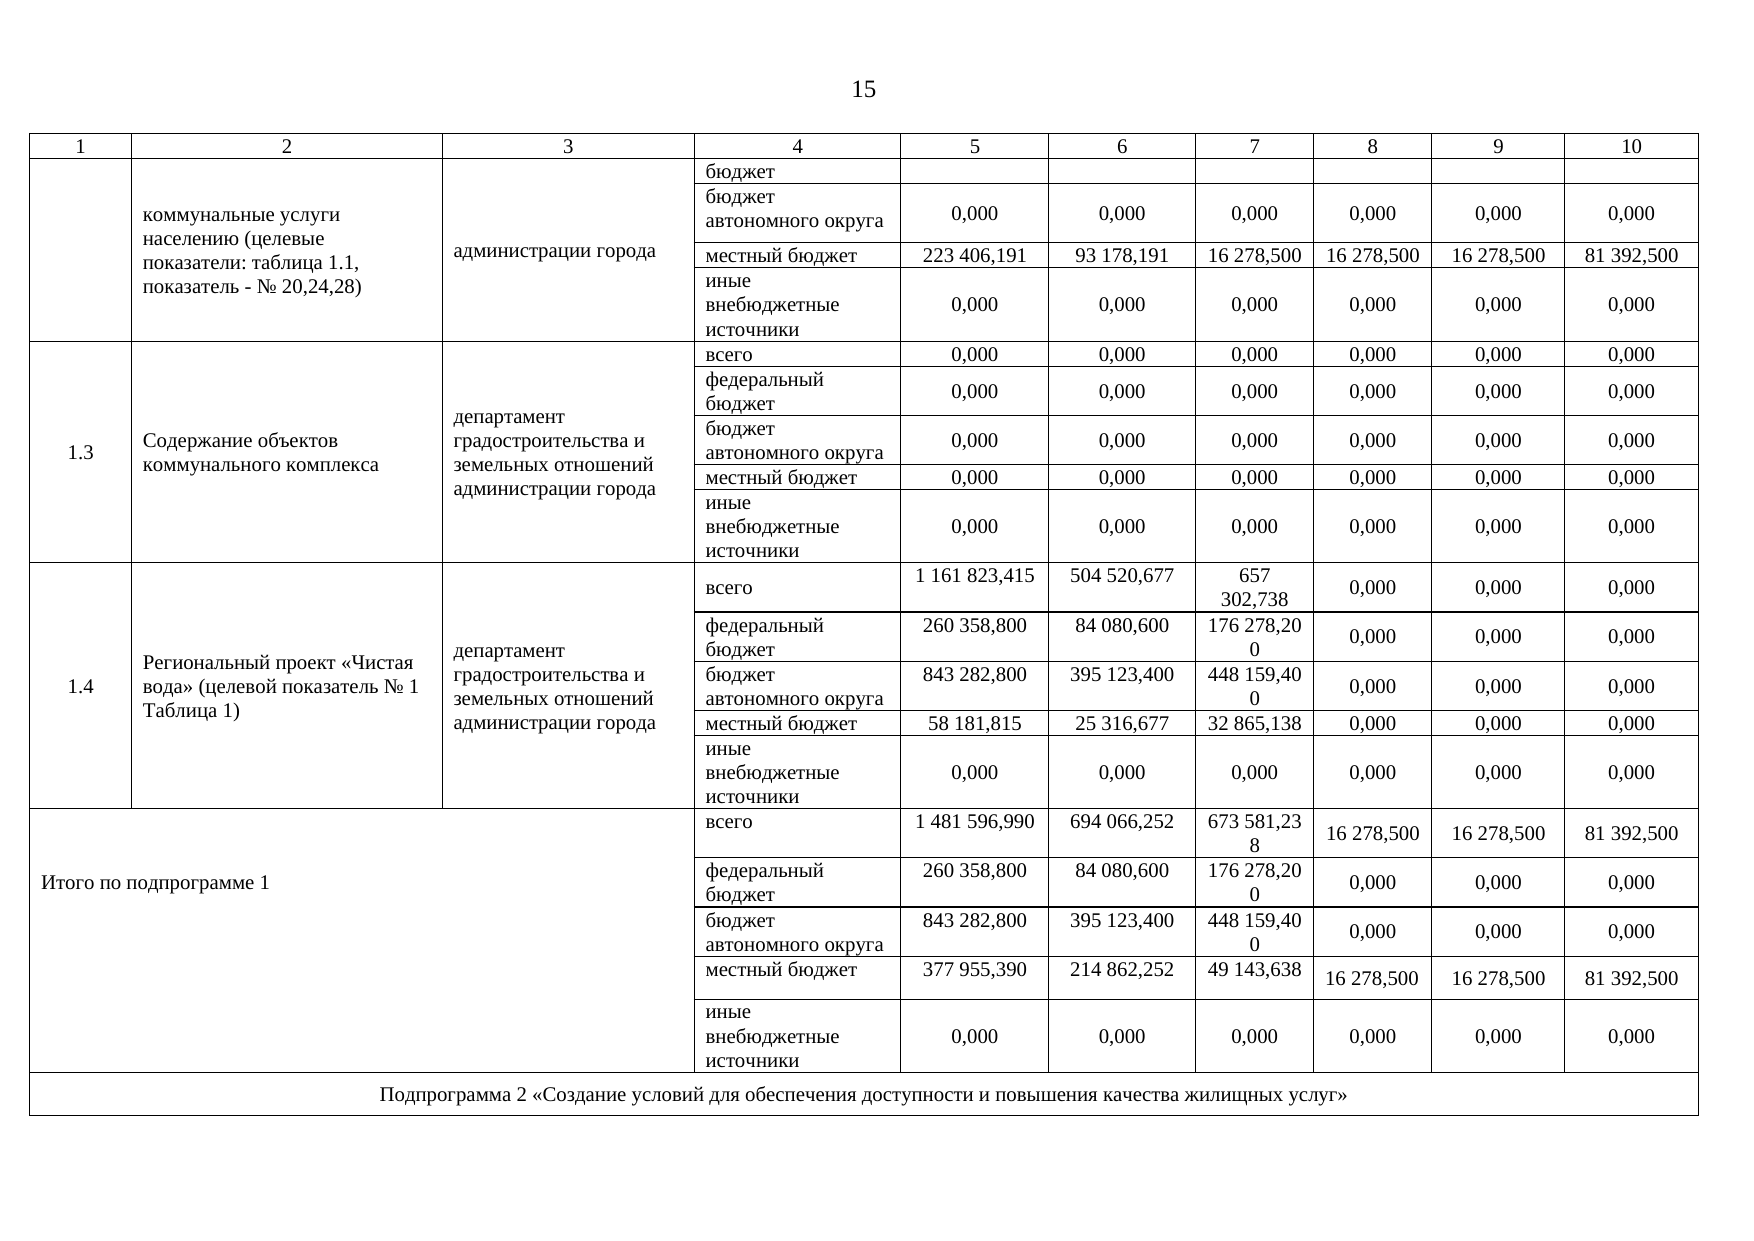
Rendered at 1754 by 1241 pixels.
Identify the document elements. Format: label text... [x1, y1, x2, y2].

table_cell бюджет автономного округа [695, 416, 900, 464]
table_cell местный бюджет [695, 957, 900, 998]
table_cell местный бюджет [695, 243, 900, 267]
table_cell 0,000 [1314, 465, 1431, 489]
table_cell [1432, 159, 1564, 183]
table_cell 0,000 [1196, 490, 1313, 562]
table_cell 0,000 [1049, 367, 1195, 415]
table_cell 0,000 [901, 1000, 1048, 1072]
table_cell 0,000 [1432, 908, 1564, 956]
table_cell иные внебюджетные источники [695, 490, 900, 562]
table_cell [1049, 159, 1195, 183]
table_cell 32 865,138 [1196, 711, 1313, 735]
table_cell 0,000 [1432, 736, 1564, 808]
table_cell 1 161 823,415 [901, 563, 1048, 611]
table_cell 0,000 [1432, 490, 1564, 562]
table_cell 81 392,500 [1565, 957, 1698, 998]
table_cell 16 278,500 [1314, 809, 1431, 857]
table_cell федеральный бюджет [695, 858, 900, 906]
table_cell 0,000 [1565, 563, 1698, 611]
table_cell 16 278,500 [1196, 243, 1313, 267]
table_cell 448 159,400 [1196, 662, 1313, 710]
table_cell 84 080,600 [1049, 613, 1195, 661]
table_cell всего [695, 342, 900, 366]
table_cell 176 278,200 [1196, 858, 1313, 906]
table_cell 81 392,500 [1565, 809, 1698, 857]
table_cell [1196, 159, 1313, 183]
table_cell бюджет автономного округа [695, 908, 900, 956]
table_cell 1.3 [30, 342, 131, 562]
table_header 2 [132, 134, 442, 158]
table_header 6 [1049, 134, 1195, 158]
table_cell 1 481 596,990 [901, 809, 1048, 857]
table_cell 0,000 [1314, 268, 1431, 341]
table_cell федеральный бюджет [695, 613, 900, 661]
table_cell бюджет [695, 159, 900, 183]
table_cell 377 955,390 [901, 957, 1048, 998]
table_cell 0,000 [1432, 465, 1564, 489]
table_cell 260 358,800 [901, 858, 1048, 906]
table_cell 176 278,200 [1196, 613, 1313, 661]
table_cell 16 278,500 [1432, 809, 1564, 857]
table_cell 16 278,500 [1314, 243, 1431, 267]
table_header 1 [30, 134, 131, 158]
table_cell [30, 159, 131, 341]
table_cell департамент градостроительства и земельных отношений администрации города [443, 342, 694, 562]
table_cell бюджет автономного округа [695, 184, 900, 242]
table_cell иные внебюджетные источники [695, 268, 900, 341]
table_cell 260 358,800 [901, 613, 1048, 661]
table_cell 0,000 [1314, 908, 1431, 956]
table_cell 0,000 [901, 465, 1048, 489]
table_cell 0,000 [1196, 367, 1313, 415]
table_cell 504 520,677 [1049, 563, 1195, 611]
table_cell 0,000 [1314, 563, 1431, 611]
table_cell 0,000 [1432, 416, 1564, 464]
table_header 3 [443, 134, 694, 158]
table_header 7 [1196, 134, 1313, 158]
table_cell 0,000 [1049, 490, 1195, 562]
table_cell 0,000 [1565, 268, 1698, 341]
table_cell всего [695, 563, 900, 611]
table_cell 0,000 [1196, 465, 1313, 489]
table_cell 0,000 [1565, 858, 1698, 906]
table_cell 0,000 [1049, 1000, 1195, 1072]
table_cell иные внебюджетные источники [695, 1000, 900, 1072]
table_header 9 [1432, 134, 1564, 158]
table_cell 0,000 [1196, 184, 1313, 242]
table_cell [901, 159, 1048, 183]
table_cell 0,000 [1049, 736, 1195, 808]
table_cell 694 066,252 [1049, 809, 1195, 857]
table_cell 0,000 [1314, 711, 1431, 735]
table_cell 395 123,400 [1049, 662, 1195, 710]
table_cell 16 278,500 [1314, 957, 1431, 998]
table_header 8 [1314, 134, 1431, 158]
table_cell 0,000 [1049, 342, 1195, 366]
table_cell местный бюджет [695, 465, 900, 489]
table_cell 0,000 [1432, 367, 1564, 415]
table_cell 0,000 [1432, 268, 1564, 341]
table_cell 0,000 [1432, 563, 1564, 611]
table_cell 0,000 [1314, 613, 1431, 661]
table_cell 0,000 [1565, 342, 1698, 366]
table_cell Региональный проект «Чистая вода» (целевой показатель № 1 Таблица 1) [132, 563, 442, 808]
table_cell 93 178,191 [1049, 243, 1195, 267]
table_cell [1314, 159, 1431, 183]
table_cell 25 316,677 [1049, 711, 1195, 735]
table_cell 0,000 [1314, 342, 1431, 366]
table_cell администрации города [443, 159, 694, 341]
table_cell 214 862,252 [1049, 957, 1195, 998]
table_cell 0,000 [1432, 662, 1564, 710]
table_cell 0,000 [1314, 1000, 1431, 1072]
table_cell 81 392,500 [1565, 243, 1698, 267]
table_cell 0,000 [1196, 1000, 1313, 1072]
table_cell 0,000 [1565, 736, 1698, 808]
table_cell 0,000 [1196, 416, 1313, 464]
table_cell иные внебюджетные источники [695, 736, 900, 808]
table_cell 0,000 [1314, 858, 1431, 906]
table_cell 49 143,638 [1196, 957, 1313, 998]
table_header 10 [1565, 134, 1698, 158]
table_cell 0,000 [1432, 858, 1564, 906]
table_cell Итого по подпрограмме 1 [30, 809, 694, 956]
table_cell 16 278,500 [1432, 243, 1564, 267]
table_cell 0,000 [1049, 416, 1195, 464]
table_cell местный бюджет [695, 711, 900, 735]
table_cell 843 282,800 [901, 662, 1048, 710]
table_cell Подпрограмма 2 «Создание условий для обеспечения доступности и повышения качества жилищных услуг» [30, 1073, 1698, 1114]
table_cell 657 302,738 [1196, 563, 1313, 611]
table_cell 0,000 [1432, 342, 1564, 366]
table_cell 0,000 [1196, 342, 1313, 366]
table_cell 0,000 [1565, 613, 1698, 661]
table_cell 0,000 [1565, 662, 1698, 710]
table_cell 0,000 [1565, 465, 1698, 489]
table_cell [1565, 159, 1698, 183]
table_cell 0,000 [1432, 613, 1564, 661]
table_cell департамент градостроительства и земельных отношений администрации города [443, 563, 694, 808]
table_cell 0,000 [901, 268, 1048, 341]
table_cell 0,000 [1196, 736, 1313, 808]
table_cell федеральный бюджет [695, 367, 900, 415]
table_cell 0,000 [1565, 908, 1698, 956]
table_cell 58 181,815 [901, 711, 1048, 735]
table_cell 0,000 [1196, 268, 1313, 341]
table_cell 223 406,191 [901, 243, 1048, 267]
table_cell 0,000 [901, 367, 1048, 415]
table_cell 0,000 [901, 736, 1048, 808]
table_cell Содержание объектов коммунального комплекса [132, 342, 442, 562]
table_cell [30, 956, 694, 1072]
table_cell 0,000 [901, 490, 1048, 562]
table_cell 0,000 [901, 184, 1048, 242]
table_cell 395 123,400 [1049, 908, 1195, 956]
table_cell 0,000 [1432, 711, 1564, 735]
table_cell 0,000 [901, 416, 1048, 464]
table_cell 0,000 [1432, 184, 1564, 242]
table_cell 0,000 [1049, 465, 1195, 489]
table_cell 0,000 [1565, 711, 1698, 735]
table_cell 0,000 [1314, 736, 1431, 808]
table_cell 0,000 [1314, 662, 1431, 710]
table_cell 843 282,800 [901, 908, 1048, 956]
table_cell 0,000 [1314, 367, 1431, 415]
table_cell 0,000 [1314, 416, 1431, 464]
table_cell 0,000 [1049, 268, 1195, 341]
table_cell 0,000 [1565, 184, 1698, 242]
table_cell 0,000 [1432, 1000, 1564, 1072]
table_header 4 [695, 134, 900, 158]
table_cell 0,000 [1565, 490, 1698, 562]
table_cell 673 581,238 [1196, 809, 1313, 857]
table_cell бюджет автономного округа [695, 662, 900, 710]
table_cell всего [695, 809, 900, 857]
table_cell 1.4 [30, 563, 131, 808]
table_cell 0,000 [1565, 1000, 1698, 1072]
table_cell 16 278,500 [1432, 957, 1564, 998]
table_cell 448 159,400 [1196, 908, 1313, 956]
table_cell 0,000 [1049, 184, 1195, 242]
table_cell 0,000 [901, 342, 1048, 366]
table_cell 0,000 [1314, 184, 1431, 242]
table_cell 0,000 [1565, 367, 1698, 415]
table_cell 0,000 [1565, 416, 1698, 464]
table_header 5 [901, 134, 1048, 158]
table_cell 84 080,600 [1049, 858, 1195, 906]
table_cell 0,000 [1314, 490, 1431, 562]
table_cell коммунальные услуги населению (целевые показатели: таблица 1.1, показатель - № 20,24,28) [132, 159, 442, 341]
